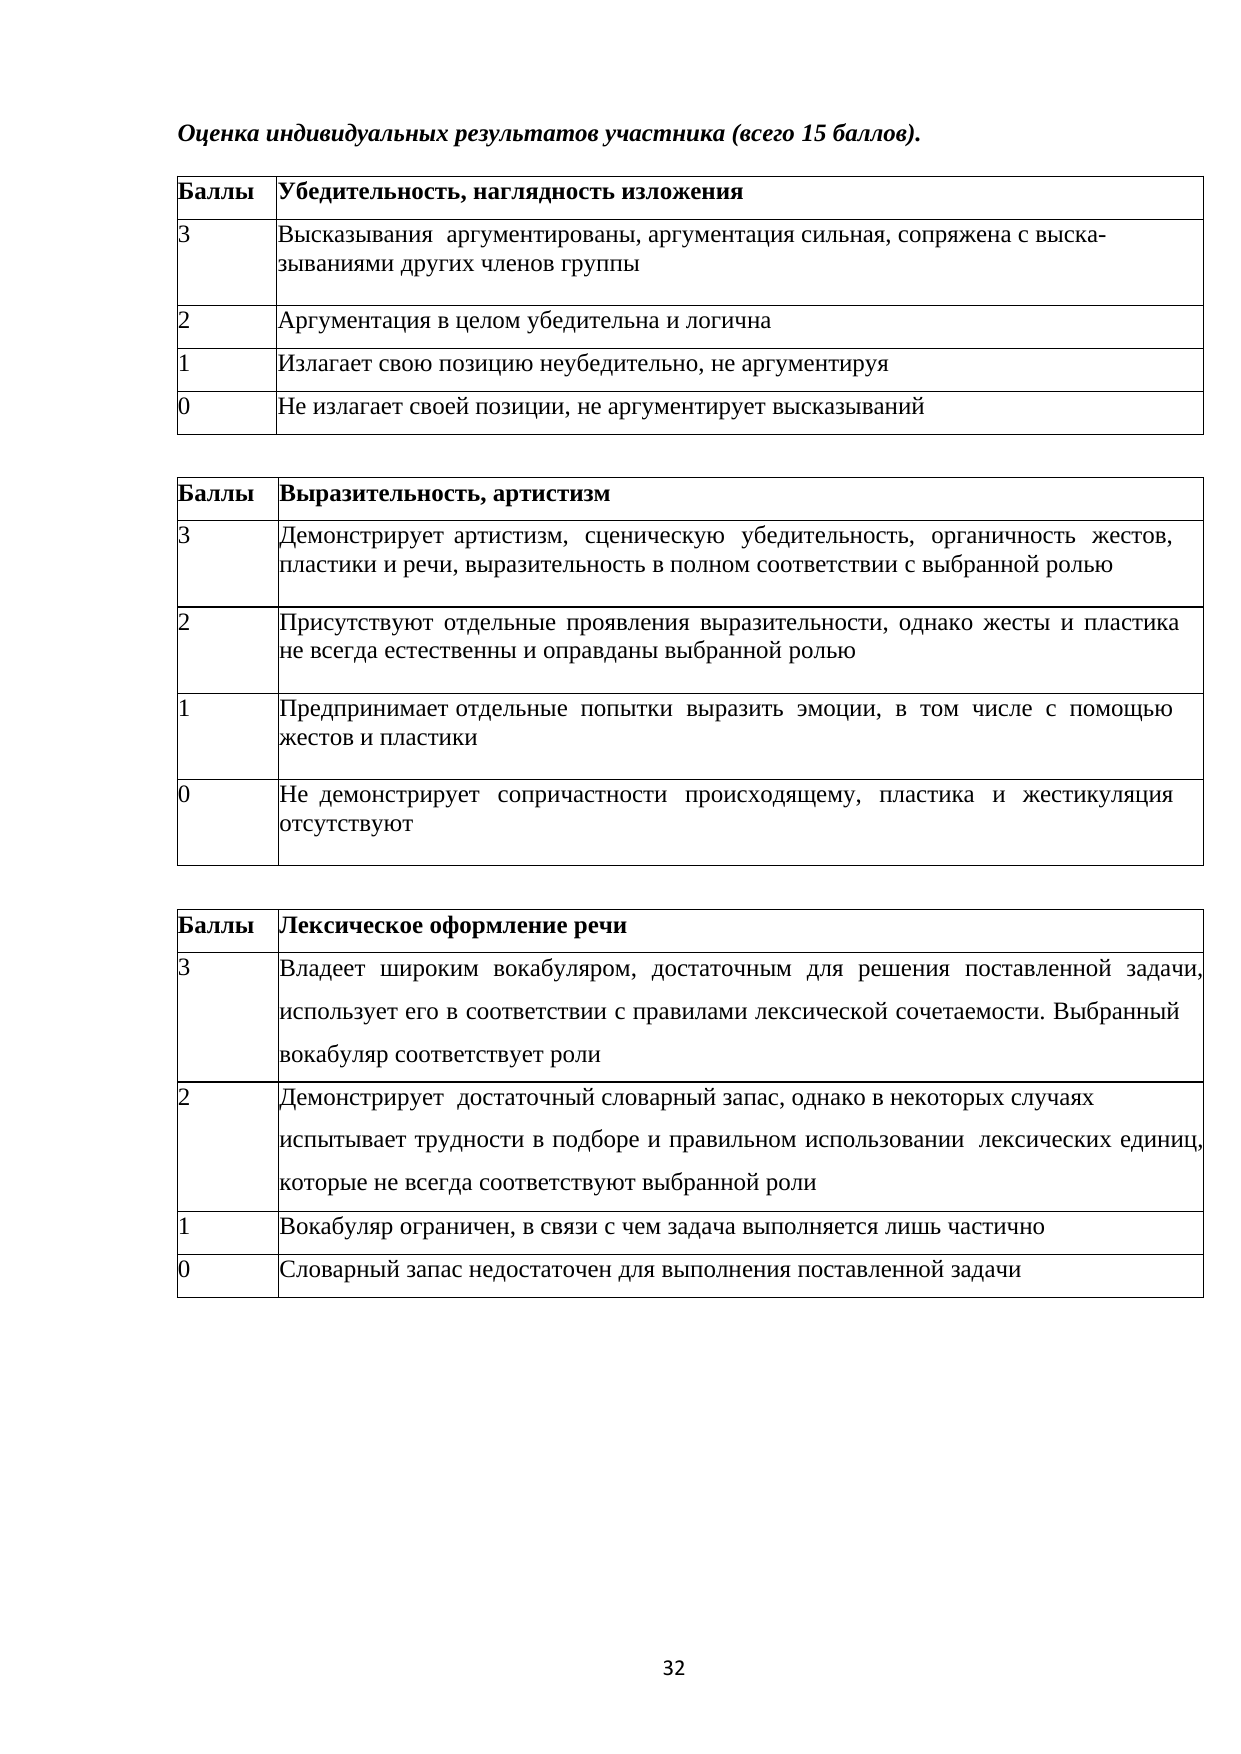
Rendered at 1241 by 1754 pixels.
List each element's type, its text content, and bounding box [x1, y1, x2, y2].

table_cell Словарный запас недостаточен для выполнения поставленной задачи [279, 1255, 1203, 1297]
table_cell 1 [178, 349, 276, 391]
table_cell Владеет широким вокабуляром, достаточным для решения поставленной задачи, использует его в соответствии с правилами лексической сочетаемости. Выбранный вокабуляр соответствует роли [279, 953, 1203, 1081]
table_cell Демонстрирует артистизм, сценическую убедительность, органичность жестов, пластики и речи, выразительность в полном соответствии с выбранной ролью [279, 521, 1203, 606]
table_cell 0 [178, 780, 278, 865]
table_cell Излагает свою позицию неубедительно, не аргументируя [277, 349, 1203, 391]
text Оценка индивидуальных результатов участника (всего 15 баллов). [177, 118, 1152, 147]
table_header Убедительность, наглядность изложения [277, 177, 1203, 218]
table_cell 3 [178, 521, 278, 606]
table_cell Демонстрирует достаточный словарный запас, однако в некоторых случаях испытывает трудности в подборе и правильном использовании лексических единиц, которые не всегда соответствуют выбранной роли [279, 1083, 1203, 1211]
table_cell 0 [178, 392, 276, 434]
table_header Баллы [178, 478, 278, 520]
table_cell Аргументация в целом убедительна и логична [277, 306, 1203, 348]
table_cell Присутствуют отдельные проявления выразительности, однако жесты и пластика не всегда естественны и оправданы выбранной ролью [279, 608, 1203, 692]
table_cell 2 [178, 608, 278, 692]
table_cell Высказывания аргументированы, аргументация сильная, сопряжена с выска- зываниями других членов группы [277, 220, 1203, 304]
table_header Выразительность, артистизм [279, 478, 1203, 520]
table_cell 0 [178, 1255, 278, 1297]
table_cell Вокабуляр ограничен, в связи с чем задача выполняется лишь частично [279, 1212, 1203, 1254]
table_cell Предпринимает отдельные попытки выразить эмоции, в том числе с помощью жестов и пластики [279, 694, 1203, 779]
table_cell 3 [178, 220, 276, 304]
table_header Баллы [178, 177, 276, 218]
table_header Баллы [178, 910, 278, 952]
table_cell 3 [178, 953, 278, 1081]
table_cell 2 [178, 306, 276, 348]
table_cell Не демонстрирует сопричастности происходящему, пластика и жестикуляция отсутствуют [279, 780, 1203, 865]
table_cell 1 [178, 694, 278, 779]
table_header Лексическое оформление речи [279, 910, 1203, 952]
table_cell 1 [178, 1212, 278, 1254]
table_cell Не излагает своей позиции, не аргументирует высказываний [277, 392, 1203, 434]
table_cell 2 [178, 1083, 278, 1211]
